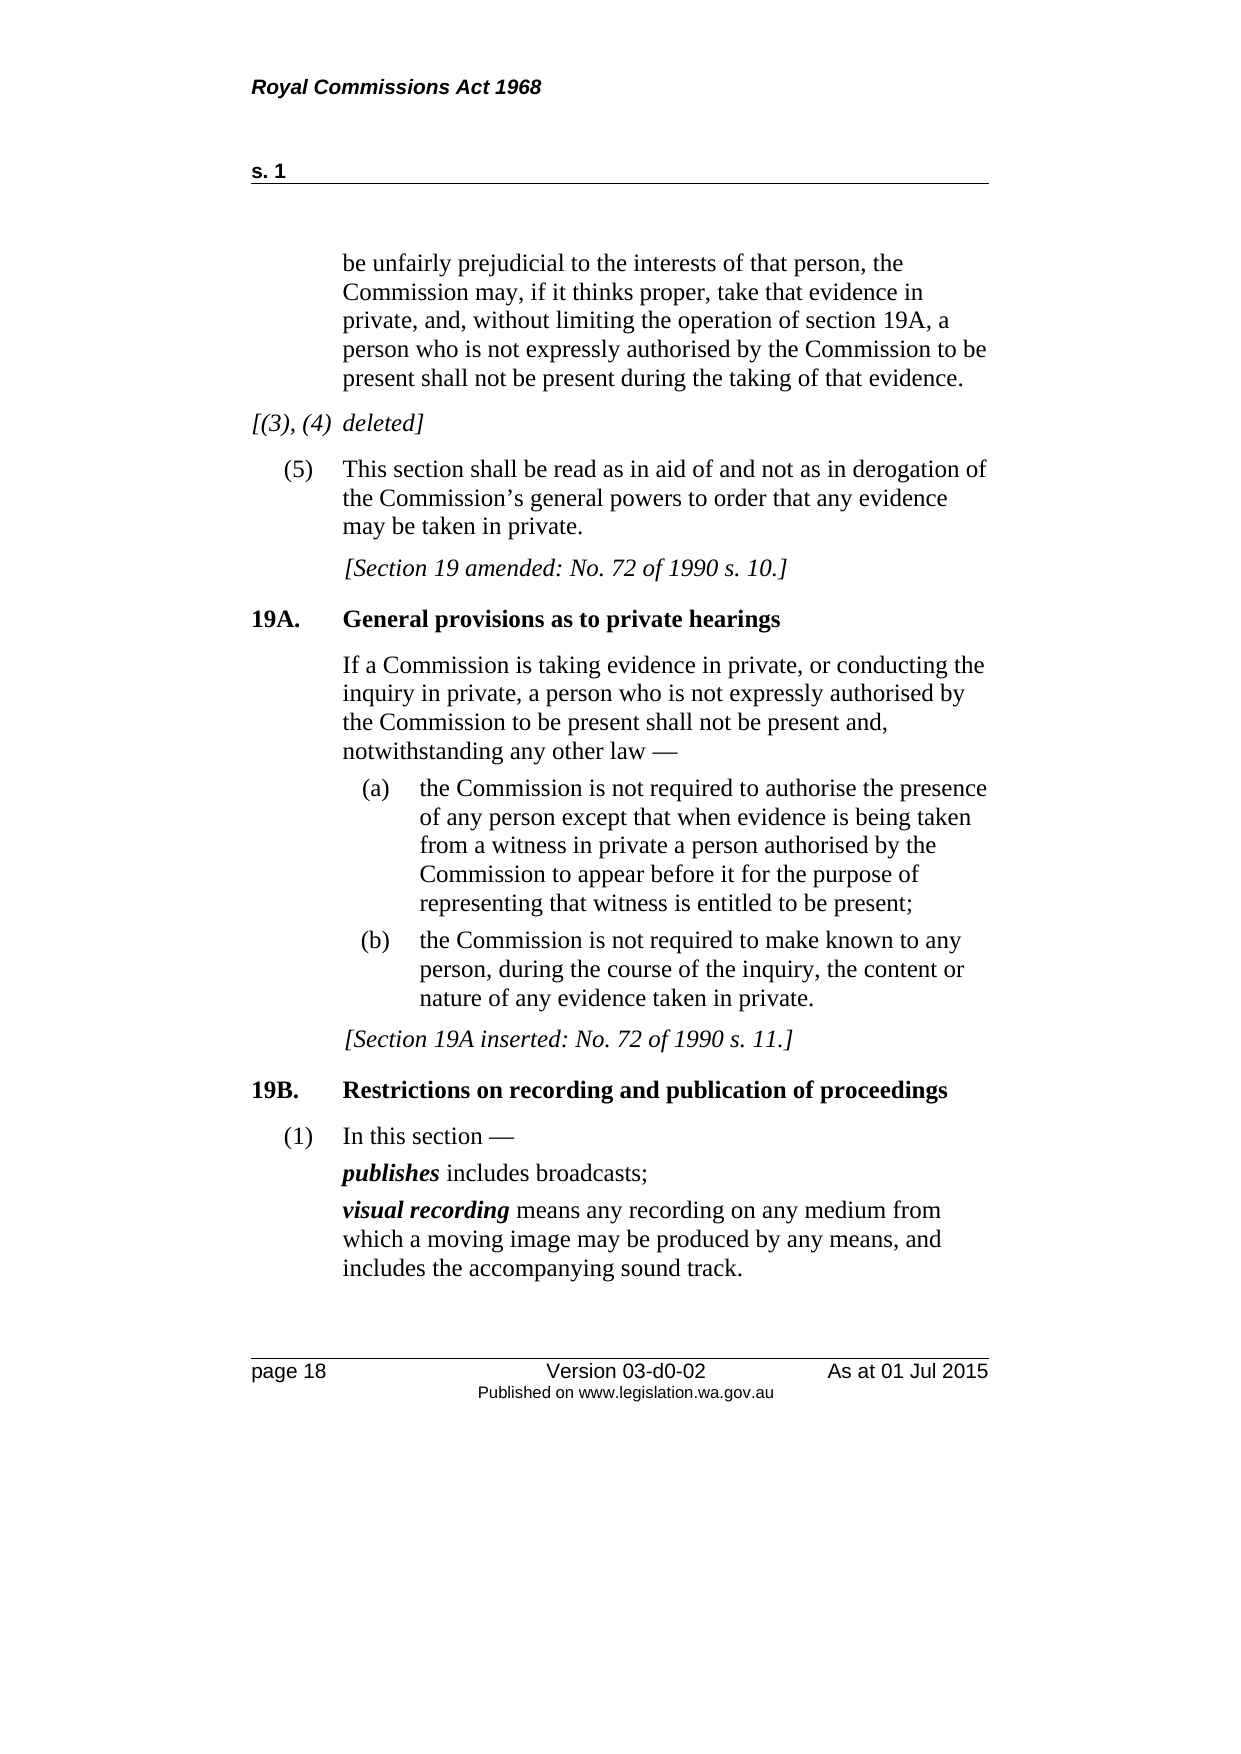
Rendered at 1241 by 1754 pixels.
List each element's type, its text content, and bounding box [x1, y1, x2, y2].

text (b) the Commission is not required to make known to any person, during the course of the inquiry, the content or nature of any evidence taken in private. [251, 925, 989, 1011]
subtitle 19A. General provisions as to private hearings [251, 604, 989, 633]
text (5) This section shall be read as in aid of and not as in derogation of the Commission’s general powers to order that any evidence may be taken in private. [251, 454, 989, 540]
text [Section 19A inserted: No. 72 of 1990 s. 11.] [251, 1024, 989, 1053]
text visual recording means any recording on any medium from which a moving image may be produced by any means, and includes the accompanying sound track. [251, 1195, 989, 1281]
text publishes includes broadcasts; [251, 1158, 989, 1187]
subtitle 19B. Restrictions on recording and publication of proceedings [251, 1076, 989, 1104]
text (a) the Commission is not required to authorise the presence of any person except that when evidence is being taken from a witness in private a person authorised by the Commission to appear before it for the purpose of representing that witness is entitled to be present; [251, 773, 989, 917]
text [251, 248, 989, 392]
text If a Commission is taking evidence in private, or conducting the inquiry in private, a person who is not expressly authorised by the Commission to be present shall not be present and, notwithstanding any other law — [251, 650, 989, 765]
text [(3), (4) deleted] [251, 408, 989, 437]
text (1) In this section — [251, 1121, 989, 1150]
text [Section 19 amended: No. 72 of 1990 s. 10.] [251, 553, 989, 581]
